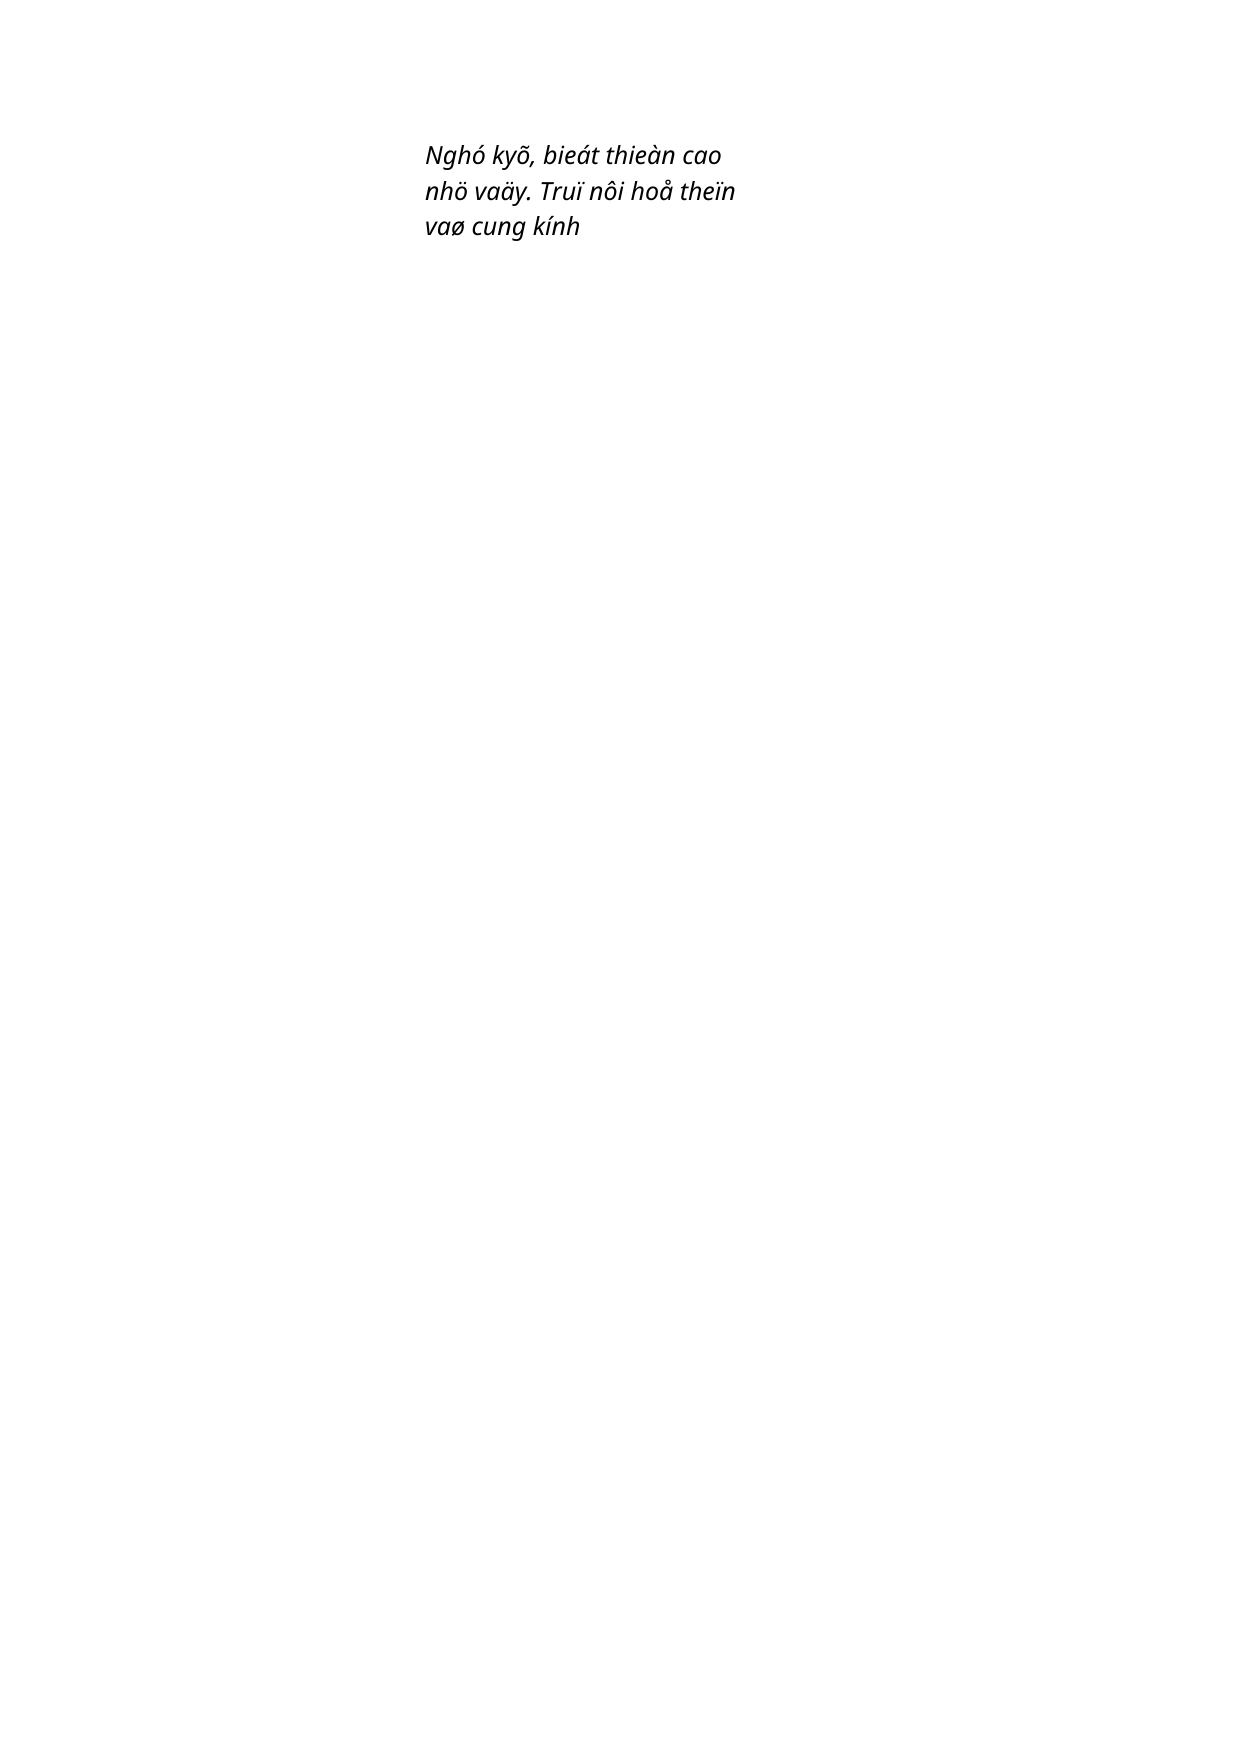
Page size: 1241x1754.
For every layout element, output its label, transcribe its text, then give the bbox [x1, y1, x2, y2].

text Nghó kyõ, bieát thieàn cao nhö vaäy. Truï nôi hoå theïn vaø cung kính [425, 137, 753, 243]
